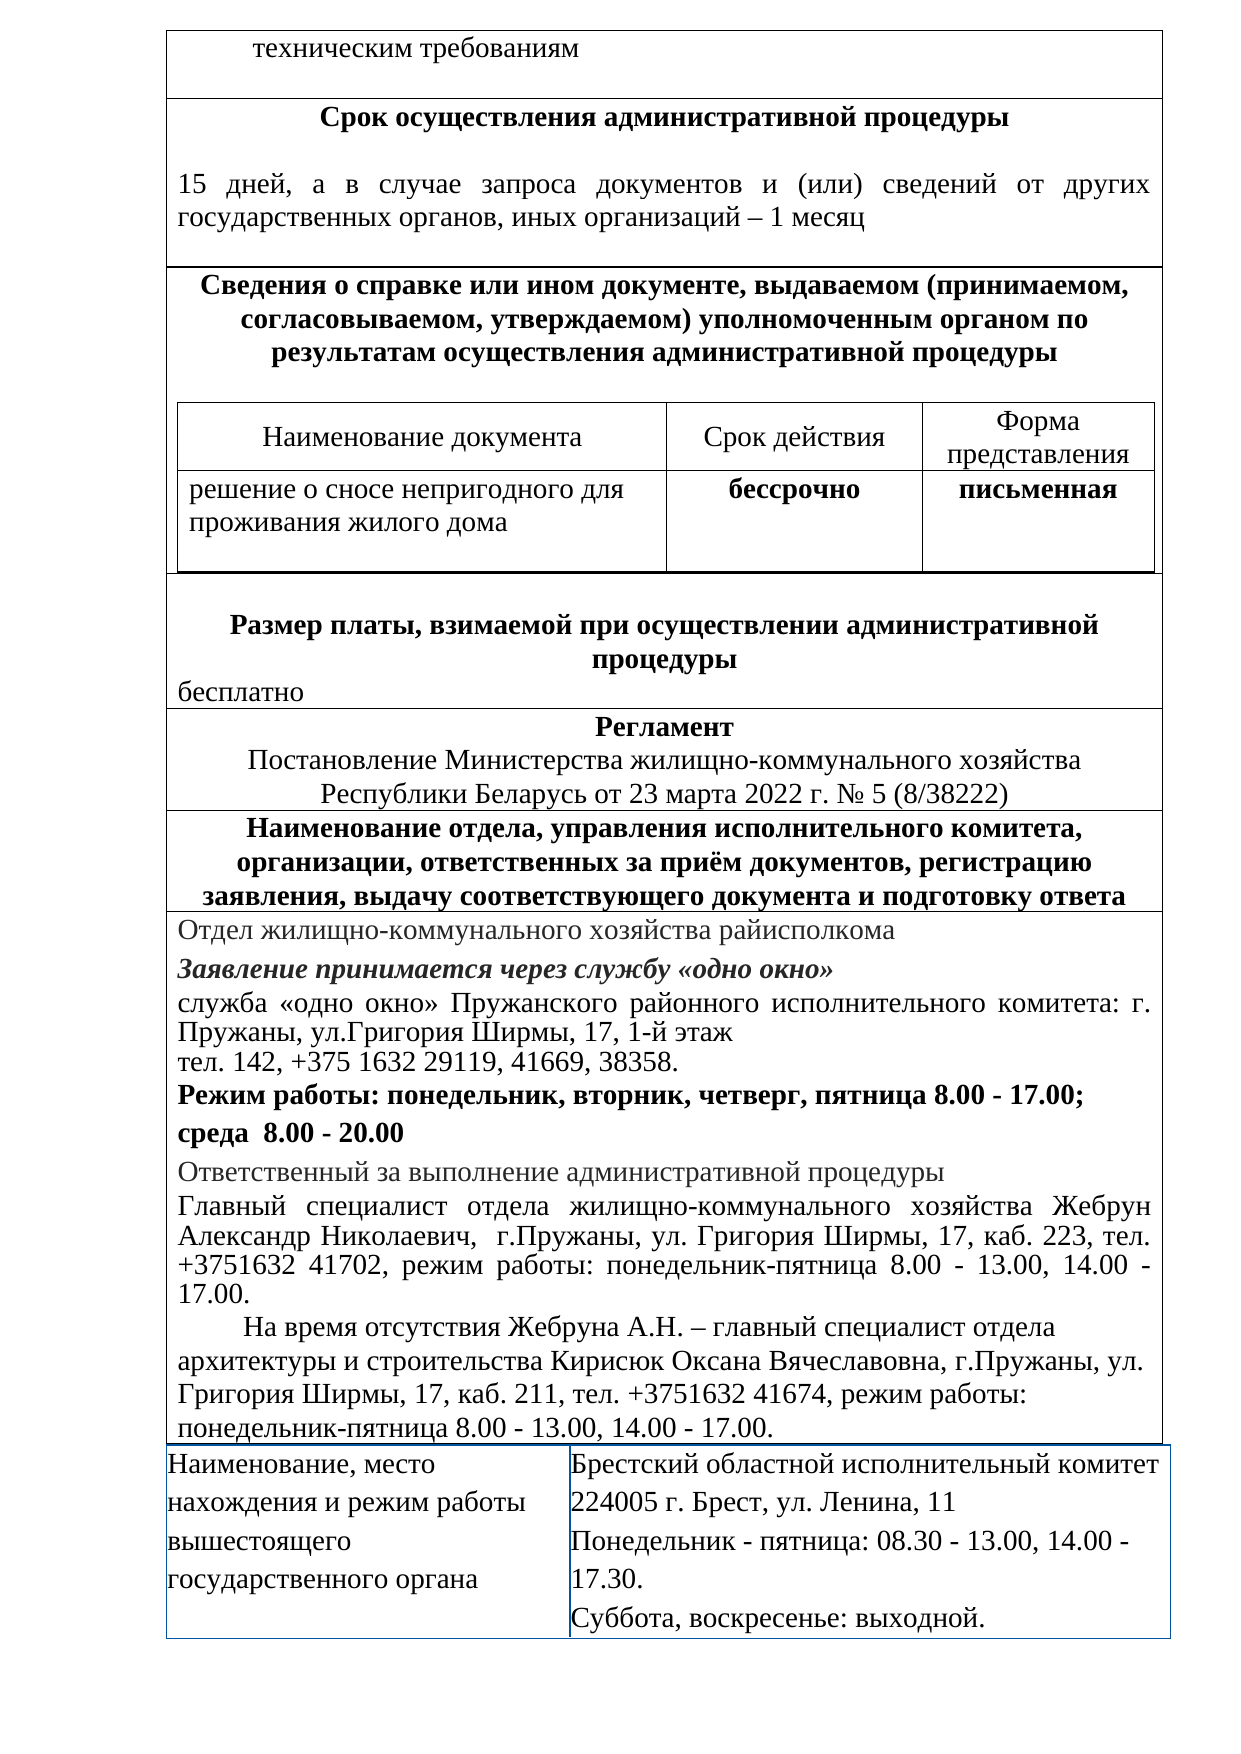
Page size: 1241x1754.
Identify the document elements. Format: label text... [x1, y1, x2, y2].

table_cell Регламент Постановление Министерства жилищно-коммунального хозяйства Республики Беларусь от 23 марта 2022 г. № 5 (8/38222) [167, 709, 1162, 809]
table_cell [167, 31, 1162, 98]
table_header Брестский областной исполнительный комитет 224005 г. Брест, ул. Ленина, 11 Понедельник - пятница: 08.30 - 13.00, 14.00 - 17.30. Суббота, воскресенье: выходной. [571, 1446, 1170, 1637]
table_cell Сведения о справке или ином документе, выдаваемом (принимаемом, согласовываемом, утверждаемом) уполномоченным органом по результатам осуществления административной процедуры [167, 268, 1162, 573]
table_cell Срок осуществления административной процедуры 15 дней, а в случае запроса документов и (или) сведений от других государственных органов, иных организаций – 1 месяц [167, 99, 1162, 266]
table_cell Размер платы, взимаемой при осуществлении административной процедуры бесплатно [167, 574, 1162, 708]
table_cell Отдел жилищно-коммунального хозяйства райисполкома Заявление принимается через службу «одно окно» служба «одно окно» Пружанского районного исполнительного комитета: г. Пружаны, ул.Григория Ширмы, 17, 1-й этаж тел. 142, +375 1632 29119, 41669, 38358. Режим работы: понедельник, вторник, четверг, пятница 8.00 - 17.00; среда 8.00 - 20.00 Ответственный за выполнение административной процедуры Главный специалист отдела жилищно-коммунального хозяйства Жебрун Александр Николаевич, г.Пружаны, ул. Григория Ширмы, 17, каб. 223, тел. +3751632 41702, режим работы: понедельник-пятница 8.00 - 13.00, 14.00 - 17.00. На время отсутствия Жебруна А.Н. – главный специалист отдела архитектуры и строительства Кирисюк Оксана Вячеславовна, г.Пружаны, ул. Григория Ширмы, 17, каб. 211, тел. +3751632 41674, режим работы: понедельник-пятница 8.00 - 13.00, 14.00 - 17.00. [167, 912, 1162, 1443]
table_header Наименование, место нахождения и режим работы вышестоящего государственного органа [167, 1446, 569, 1637]
table_cell Наименование отдела, управления исполнительного комитета, организации, ответственных за приём документов, регистрацию заявления, выдачу соответствующего документа и подготовку ответа [167, 811, 1162, 911]
